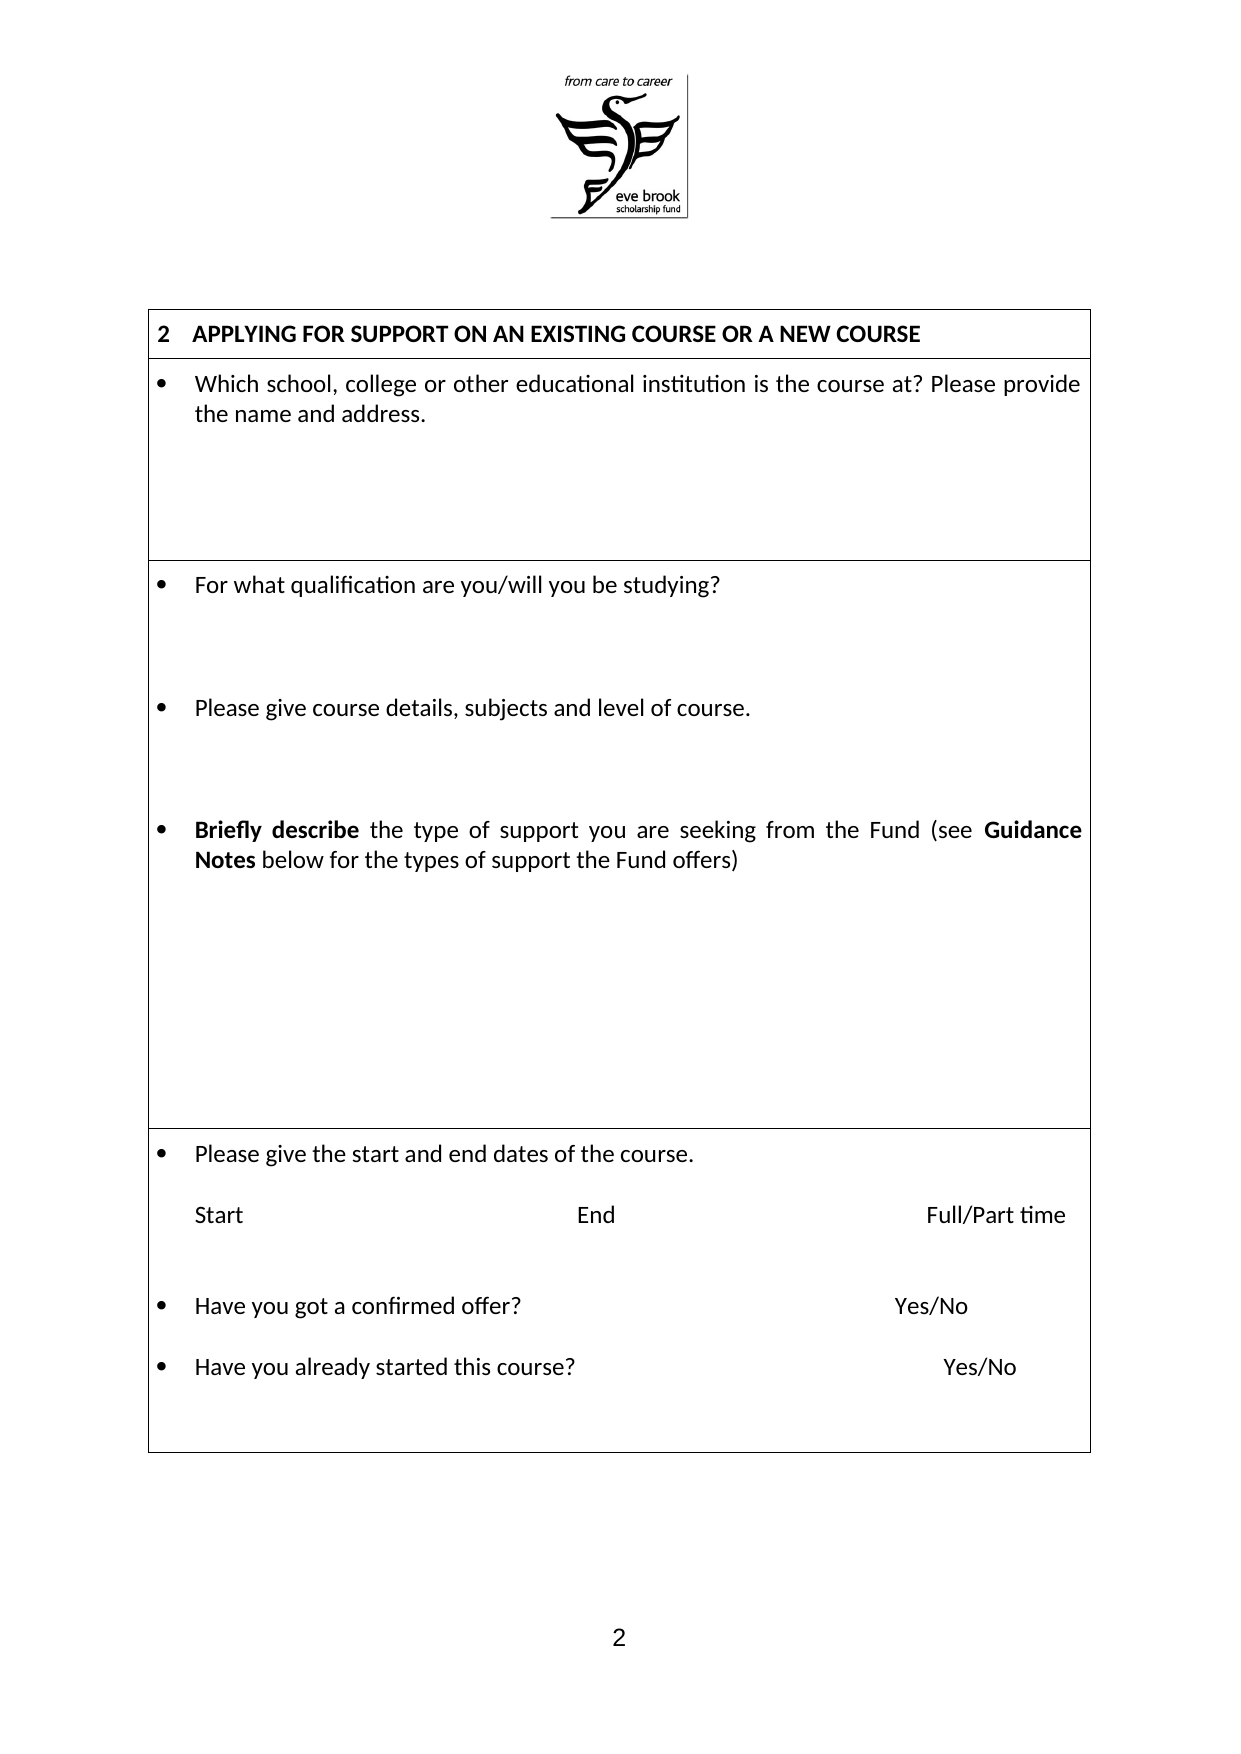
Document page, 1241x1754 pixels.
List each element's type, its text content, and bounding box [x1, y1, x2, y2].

table_header 2 APPLYING FOR SUPPORT ON AN EXISTING COURSE OR A NEW COURSE [149, 310, 1090, 358]
picture [549, 73, 689, 219]
table_cell Which school, college or other educational institution is the course at? Please provide the name and address. [149, 359, 1090, 560]
table_cell For what qualification are you/will you be studying? Please give course details, subjects and level of course. Briefly describe the type of support you are seeking from the Fund (see Guidance Notes below for the types of support the Fund offers) [149, 561, 1090, 1128]
table_cell Please give the start and end dates of the course. Start End Full/Part time Have you got a confirmed offer? Yes/No Have you already started this course? Yes/No [149, 1129, 1090, 1452]
